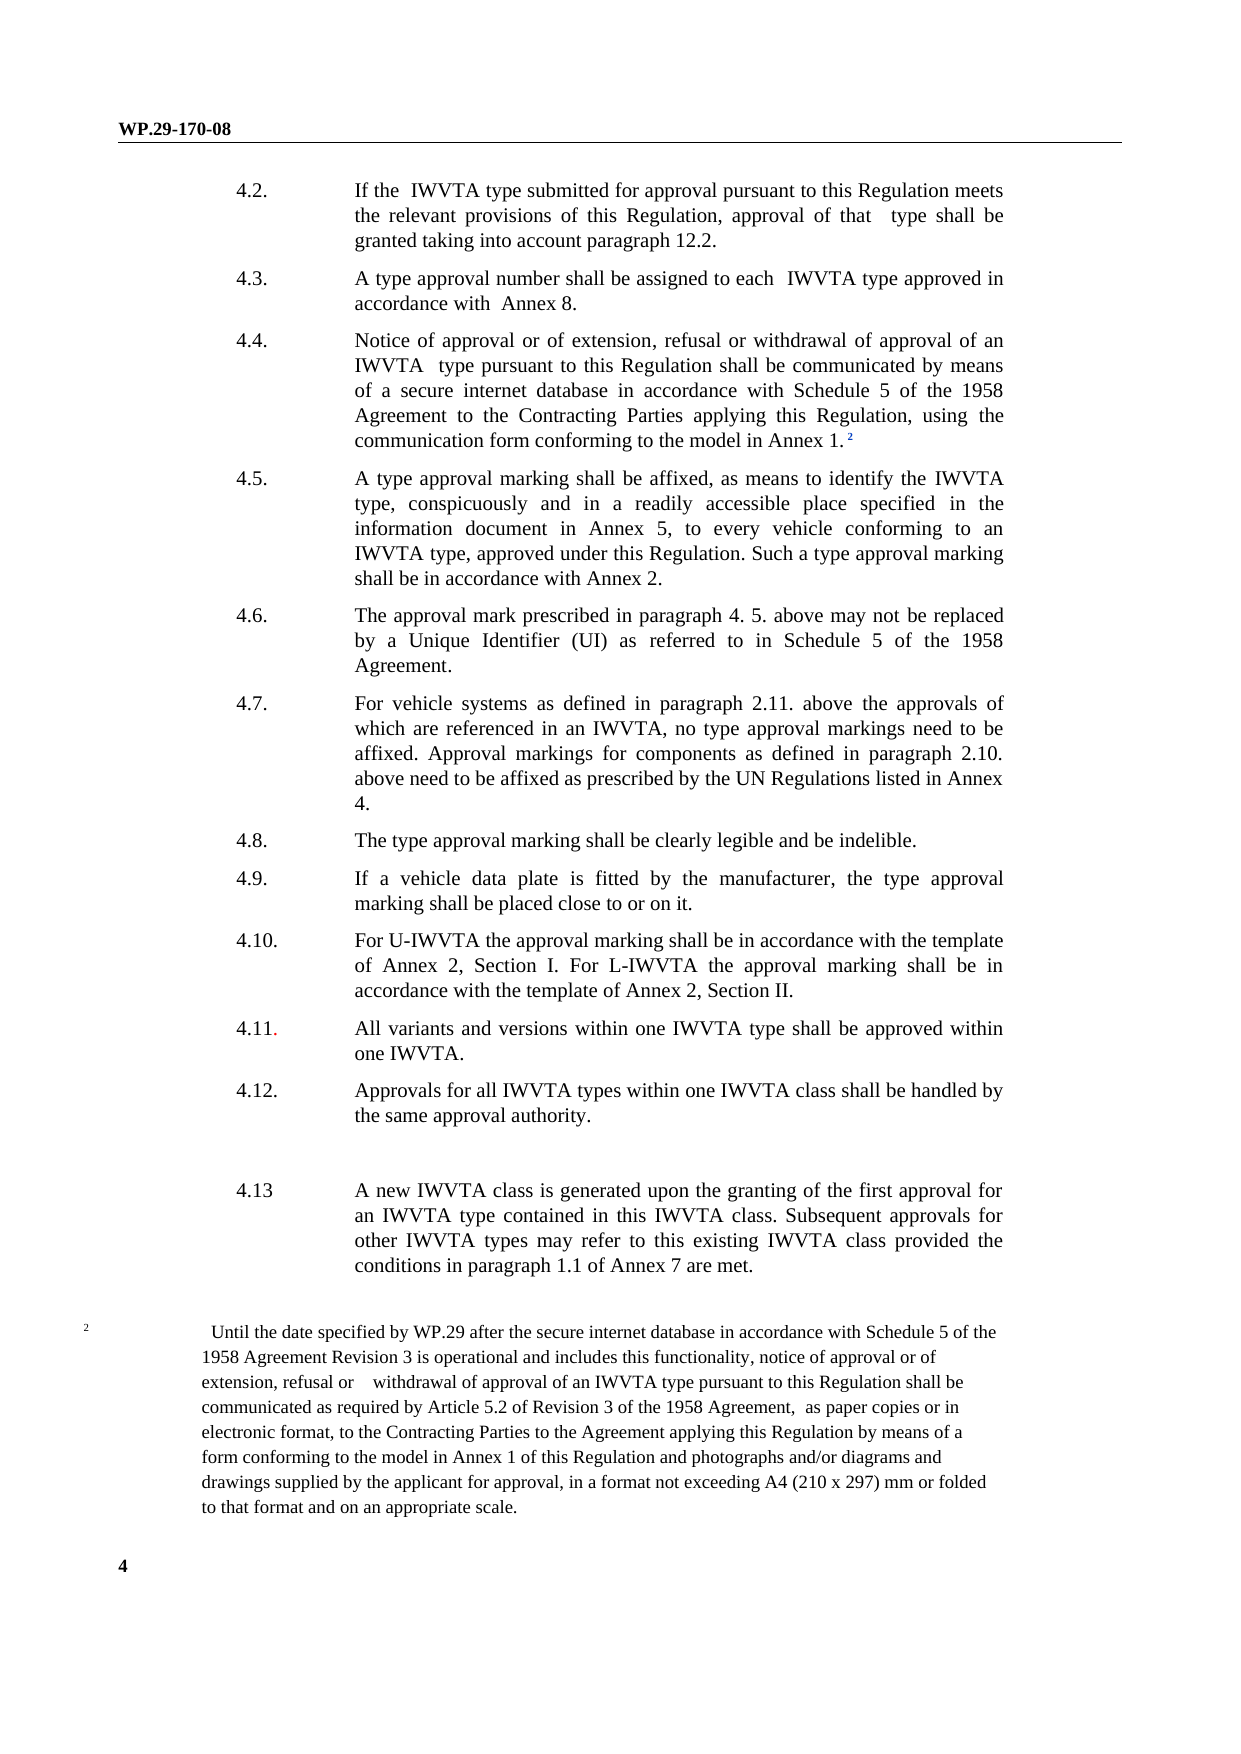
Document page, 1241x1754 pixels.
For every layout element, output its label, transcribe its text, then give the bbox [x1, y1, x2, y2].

text 4.6. The approval mark prescribed in paragraph 4. 5. above may not be replaced by a Unique Identifier (UI) as referred to in Schedule 5 of the 1958 Agreement. [236, 602, 1004, 677]
text 4.2. If the IWVTA type submitted for approval pursuant to this Regulation meets the relevant provisions of this Regulation, approval of that type shall be granted taking into account paragraph 12.2. [236, 177, 1004, 252]
text 4.9. If a vehicle data plate is fitted by the manufacturer, the type approval marking shall be placed close to or on it. [236, 865, 1004, 915]
text 4.7. For vehicle systems as defined in paragraph 2.11. above the approvals of which are referenced in an IWVTA, no type approval markings need to be affixed. Approval markings for components as defined in paragraph 2.10. above need to be affixed as prescribed by the UN Regulations listed in Annex 4. [236, 690, 1004, 815]
text 4.8. The type approval marking shall be clearly legible and be indelible. [236, 827, 1004, 852]
text 4.11. All variants and versions within one IWVTA type shall be approved within one IWVTA. [236, 1015, 1004, 1065]
text 4.12. Approvals for all IWVTA types within one IWVTA class shall be handled by the same approval authority. [236, 1077, 1004, 1127]
text 4.13 A new IWVTA class is generated upon the granting of the first approval for an IWVTA type contained in this IWVTA class. Subsequent approvals for other IWVTA types may refer to this existing IWVTA class provided the conditions in paragraph 1.1 of Annex 7 are met. [236, 1177, 1004, 1277]
text 4.5. A type approval marking shall be affixed, as means to identify the IWVTA type, conspicuously and in a readily accessible place specified in the information document in Annex 5, to every vehicle conforming to an IWVTA type, approved under this Regulation. Such a type approval marking shall be in accordance with Annex 2. [236, 465, 1004, 590]
text 4.3. A type approval number shall be assigned to each IWVTA type approved in accordance with Annex 8. [236, 265, 1004, 315]
text 4.4. Notice of approval or of extension, refusal or withdrawal of approval of an IWVTA type pursuant to this Regulation shall be communicated by means of a secure internet database in accordance with Schedule 5 of the 1958 Agreement to the Contracting Parties applying this Regulation, using the communication form conforming to the model in Annex 1. [236, 327, 1004, 452]
text 4.10. For U-IWVTA the approval marking shall be in accordance with the template of Annex 2, Section I. For L-IWVTA the approval marking shall be in accordance with the template of Annex 2, Section II. [236, 927, 1004, 1002]
